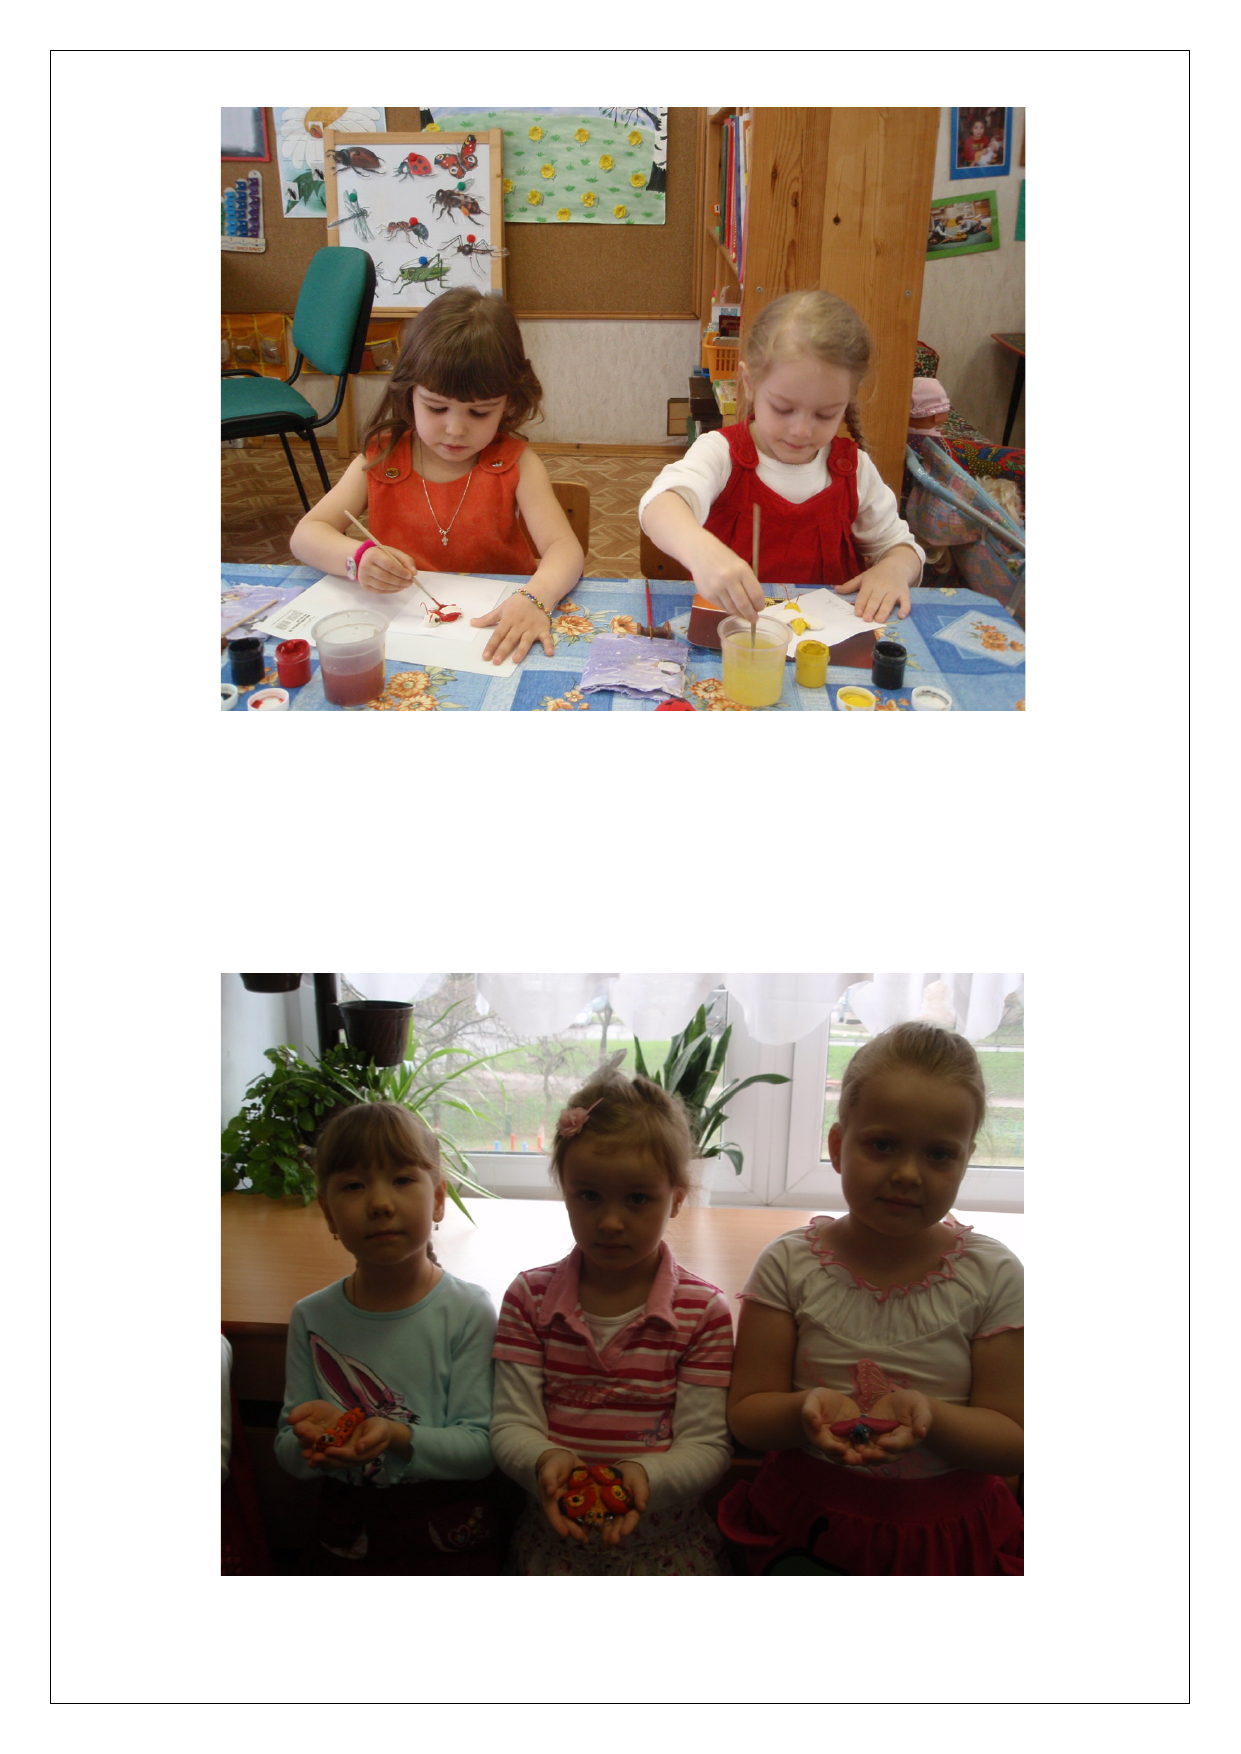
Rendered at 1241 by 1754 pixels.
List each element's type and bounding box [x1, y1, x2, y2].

picture [220, 973, 1024, 1576]
picture [220, 107, 1026, 711]
